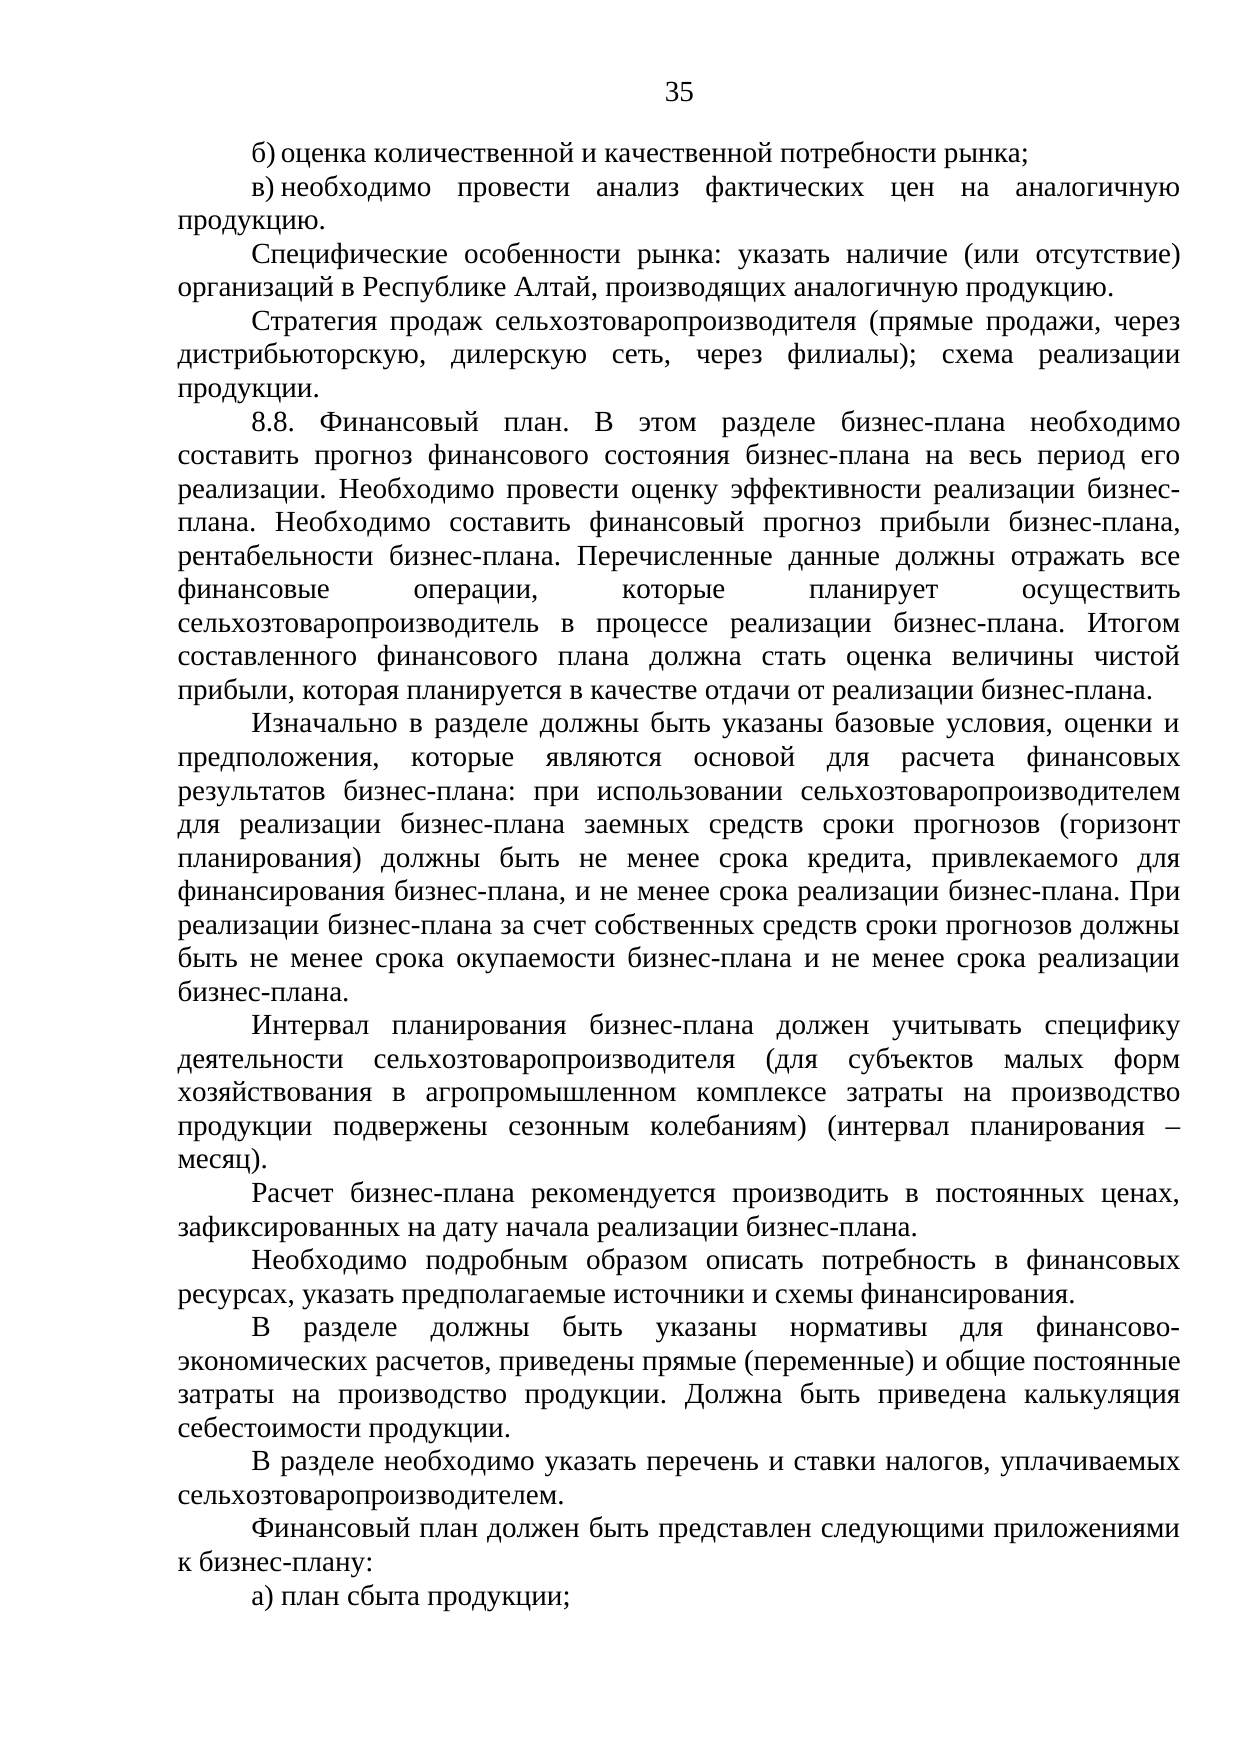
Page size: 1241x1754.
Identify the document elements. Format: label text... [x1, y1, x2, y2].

text Расчет бизнес-плана рекомендуется производить в постоянных ценах, зафиксированных на дату начала реализации бизнес-плана. [177, 1175, 1181, 1242]
text а) план сбыта продукции; [177, 1578, 1181, 1611]
list необходимо провести анализ фактических цен на аналогичную продукцию. [177, 169, 1181, 236]
text Финансовый план должен быть представлен следующими приложениями к бизнес-плану: [177, 1511, 1181, 1578]
text В разделе необходимо указать перечень и ставки налогов, уплачиваемых сельхозтоваропроизводителем. [177, 1443, 1181, 1511]
list оценка количественной и качественной потребности рынка; [177, 135, 1181, 169]
text Изначально в разделе должны быть указаны базовые условия, оценки и предположения, которые являются основой для расчета финансовых результатов бизнес-плана: при использовании сельхозтоваропроизводителем для реализации бизнес-плана заемных средств сроки прогнозов (горизонт планирования) должны быть не менее срока кредита, привлекаемого для финансирования бизнес-плана, и не менее срока реализации бизнес-плана. При реализации бизнес-плана за счет собственных средств сроки прогнозов должны быть не менее срока окупаемости бизнес-плана и не менее срока реализации бизнес-плана. [177, 706, 1181, 1007]
text Интервал планирования бизнес-плана должен учитывать специфику деятельности сельхозтоваропроизводителя (для субъектов малых форм хозяйствования в агропромышленном комплексе затраты на производство продукции подвержены сезонным колебаниям) (интервал планирования – месяц). [177, 1007, 1181, 1175]
text В разделе должны быть указаны нормативы для финансово-экономических расчетов, приведены прямые (переменные) и общие постоянные затраты на производство продукции. Должна быть приведена калькуляция себестоимости продукции. [177, 1309, 1181, 1443]
text Стратегия продаж сельхозтоваропроизводителя (прямые продажи, через дистрибьюторскую, дилерскую сеть, через филиалы); схема реализации продукции. [177, 303, 1181, 404]
text Специфические особенности рынка: указать наличие (или отсутствие) организаций в Республике Алтай, производящих аналогичную продукцию. [177, 236, 1181, 303]
text Необходимо подробным образом описать потребность в финансовых ресурсах, указать предполагаемые источники и схемы финансирования. [177, 1242, 1181, 1309]
text 8.8. Финансовый план. В этом разделе бизнес-плана необходимо составить прогноз финансового состояния бизнес-плана на весь период его реализации. Необходимо провести оценку эффективности реализации бизнес-плана. Необходимо составить финансовый прогноз прибыли бизнес-плана, рентабельности бизнес-плана. Перечисленные данные должны отражать все финансовые операции, которые планирует осуществить сельхозтоваропроизводитель в процессе реализации бизнес-плана. Итогом составленного финансового плана должна стать оценка величины чистой прибыли, которая планируется в качестве отдачи от реализации бизнес-плана. [177, 404, 1181, 706]
